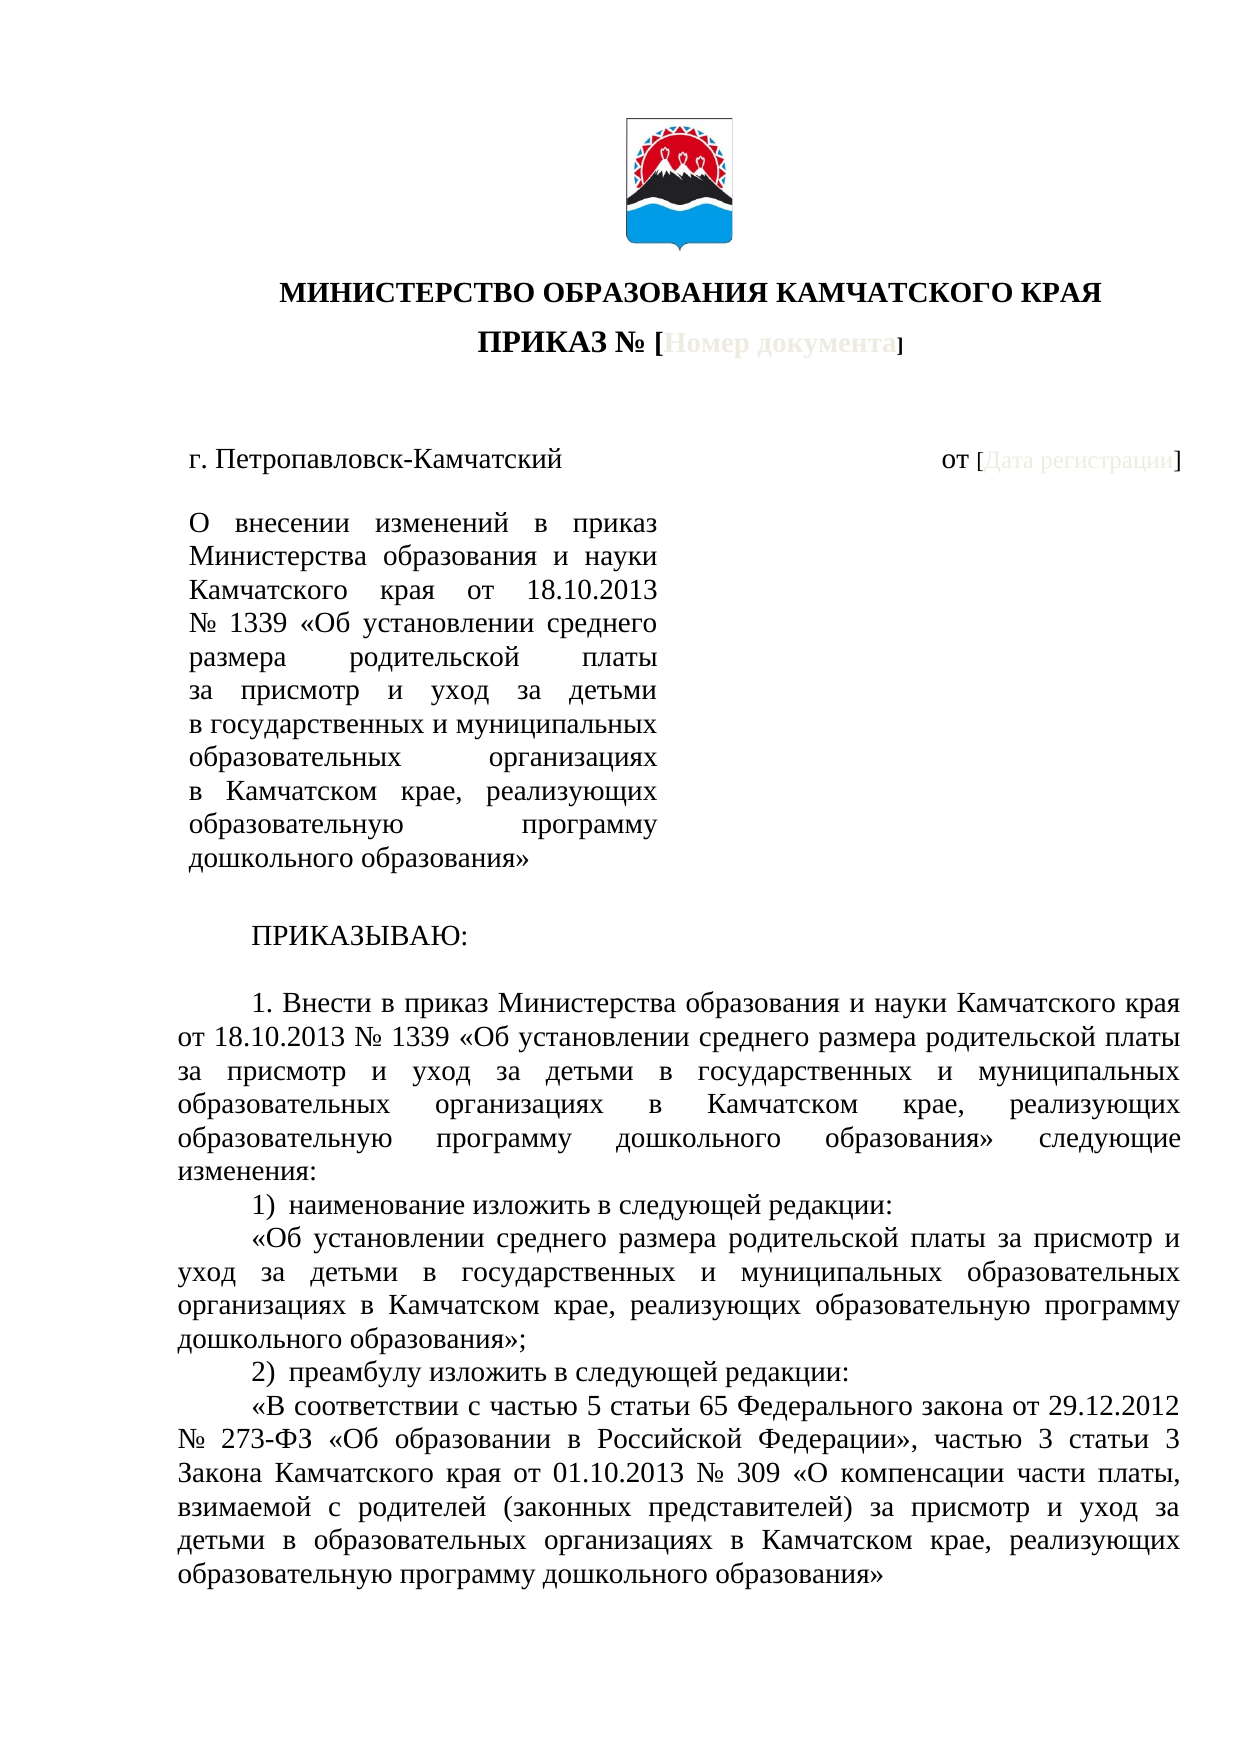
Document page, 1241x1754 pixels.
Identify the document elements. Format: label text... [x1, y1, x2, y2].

text «Об установлении среднего размера родительской платы за присмотр и уход за детьми в государственных и муниципальных образовательных организациях в Камчатском крае, реализующих образовательную программу дошкольного образования»; [177, 1220, 1181, 1354]
table_header г. Петропавловск-Камчатский [177, 441, 710, 478]
list преамбулу изложить в следующей редакции: [251, 1354, 1181, 1388]
text ПРИКАЗЫВАЮ: [177, 918, 1181, 952]
text «В соответствии с частью 5 статьи 65 Федерального закона от 29.12.2012 № 273-ФЗ «Об образовании в Российской Федерации», частью 3 статьи 3 Закона Камчатского края от 01.10.2013 № 309 «О компенсации части платы, взимаемой с родителей (законных представителей) за присмотр и уход за детьми в образовательных организациях в Камчатском крае, реализующих образовательную программу дошкольного образования» [177, 1388, 1181, 1589]
picture [626, 118, 733, 226]
table_header О внесении изменений в приказ Министерства образования и науки Камчатского края от 18.10.2013 № 1339 «Об установлении среднего размера родительской платы за присмотр и уход за детьми в государственных и муниципальных образовательных организациях в Камчатском крае, реализующих образовательную программу дошкольного образования» [189, 505, 672, 885]
table_header МИНИСТЕРСТВО ОБРАЗОВАНИЯ КАМЧАТСКОГО КРАЯ ПРИКАЗ № [Номер документа] [189, 276, 1192, 374]
picture [626, 235, 733, 251]
list наименование изложить в следующей редакции: [251, 1187, 1181, 1220]
table_header от [Дата регистрации] [710, 441, 1192, 478]
text 1. Внести в приказ Министерства образования и науки Камчатского края от 18.10.2013 № 1339 «Об установлении среднего размера родительской платы за присмотр и уход за детьми в государственных и муниципальных образовательных организациях в Камчатском крае, реализующих образовательную программу дошкольного образования» следующие изменения: [177, 986, 1181, 1187]
